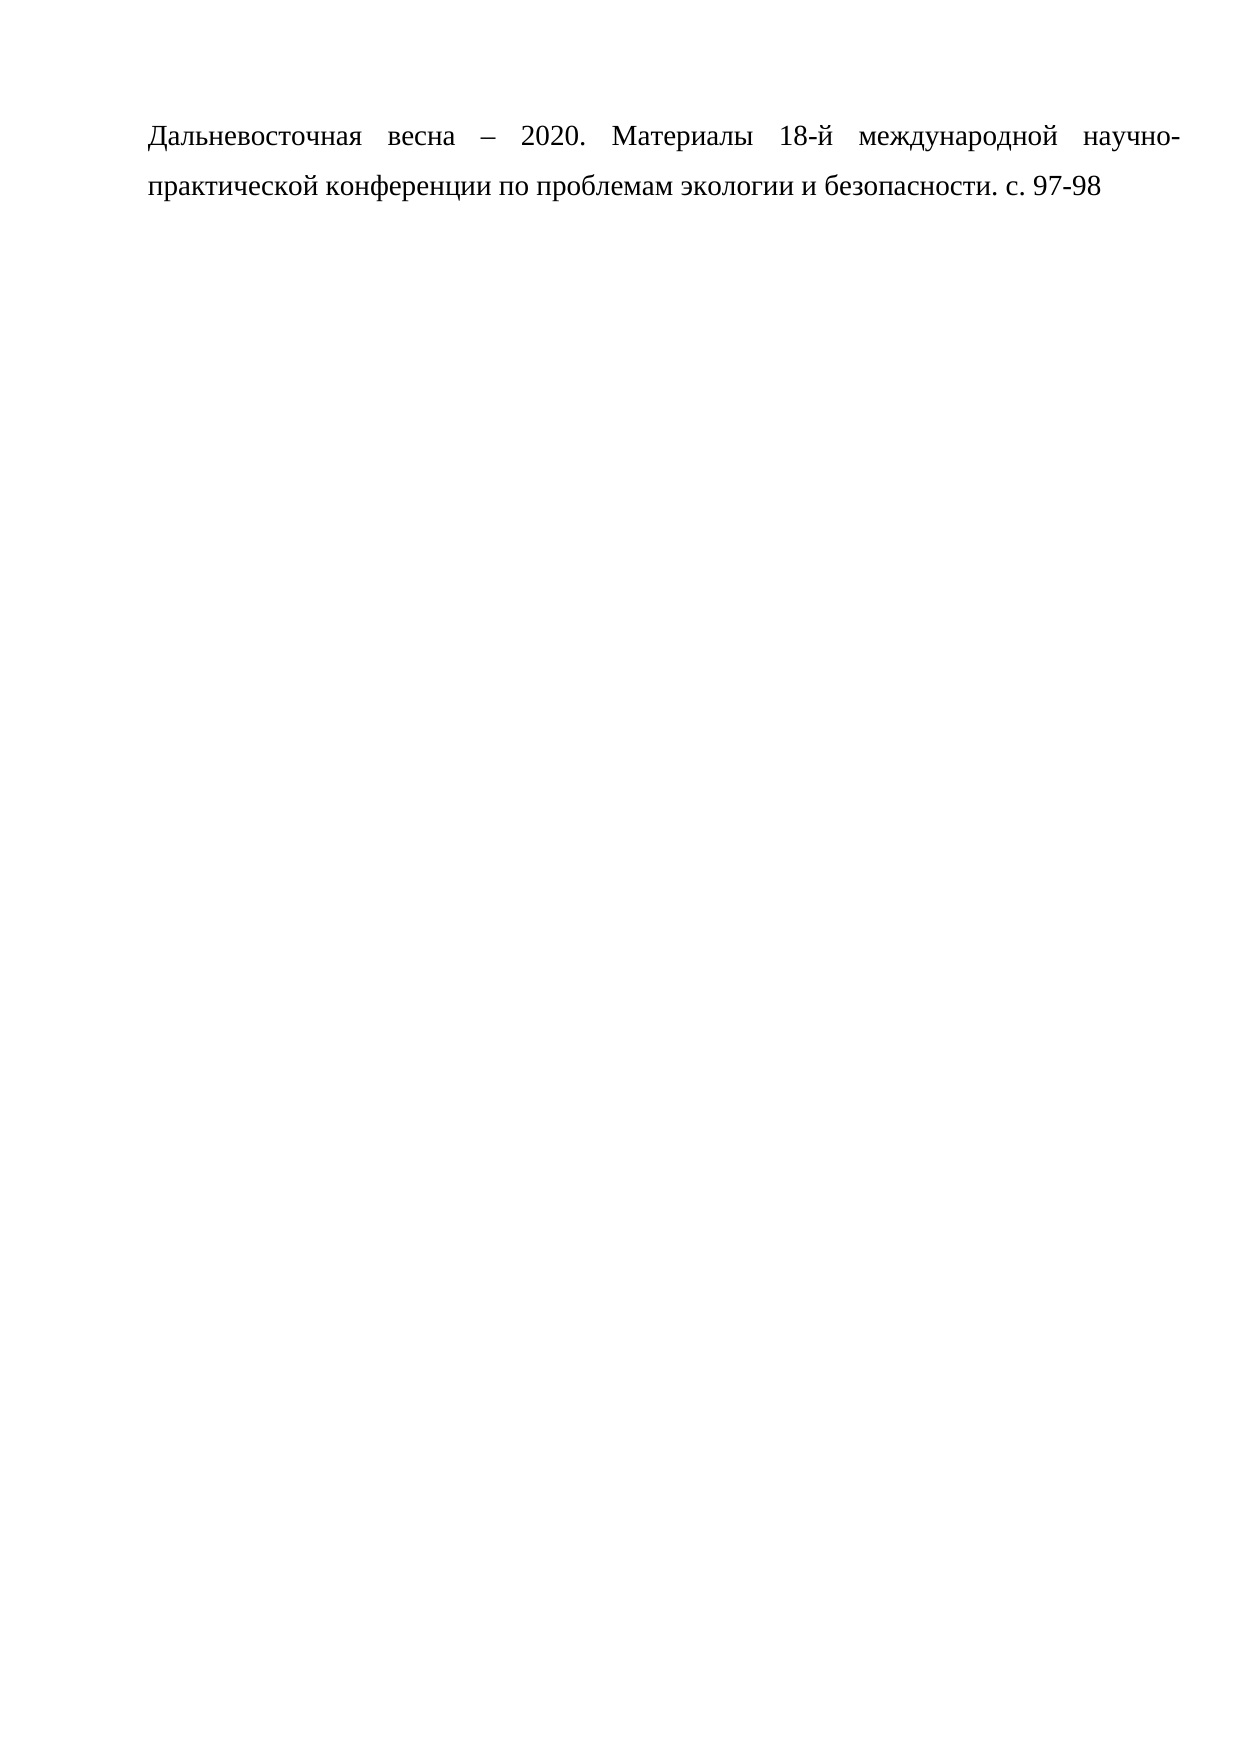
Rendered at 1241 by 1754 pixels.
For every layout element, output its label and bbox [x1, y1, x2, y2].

list [110, 118, 1181, 202]
